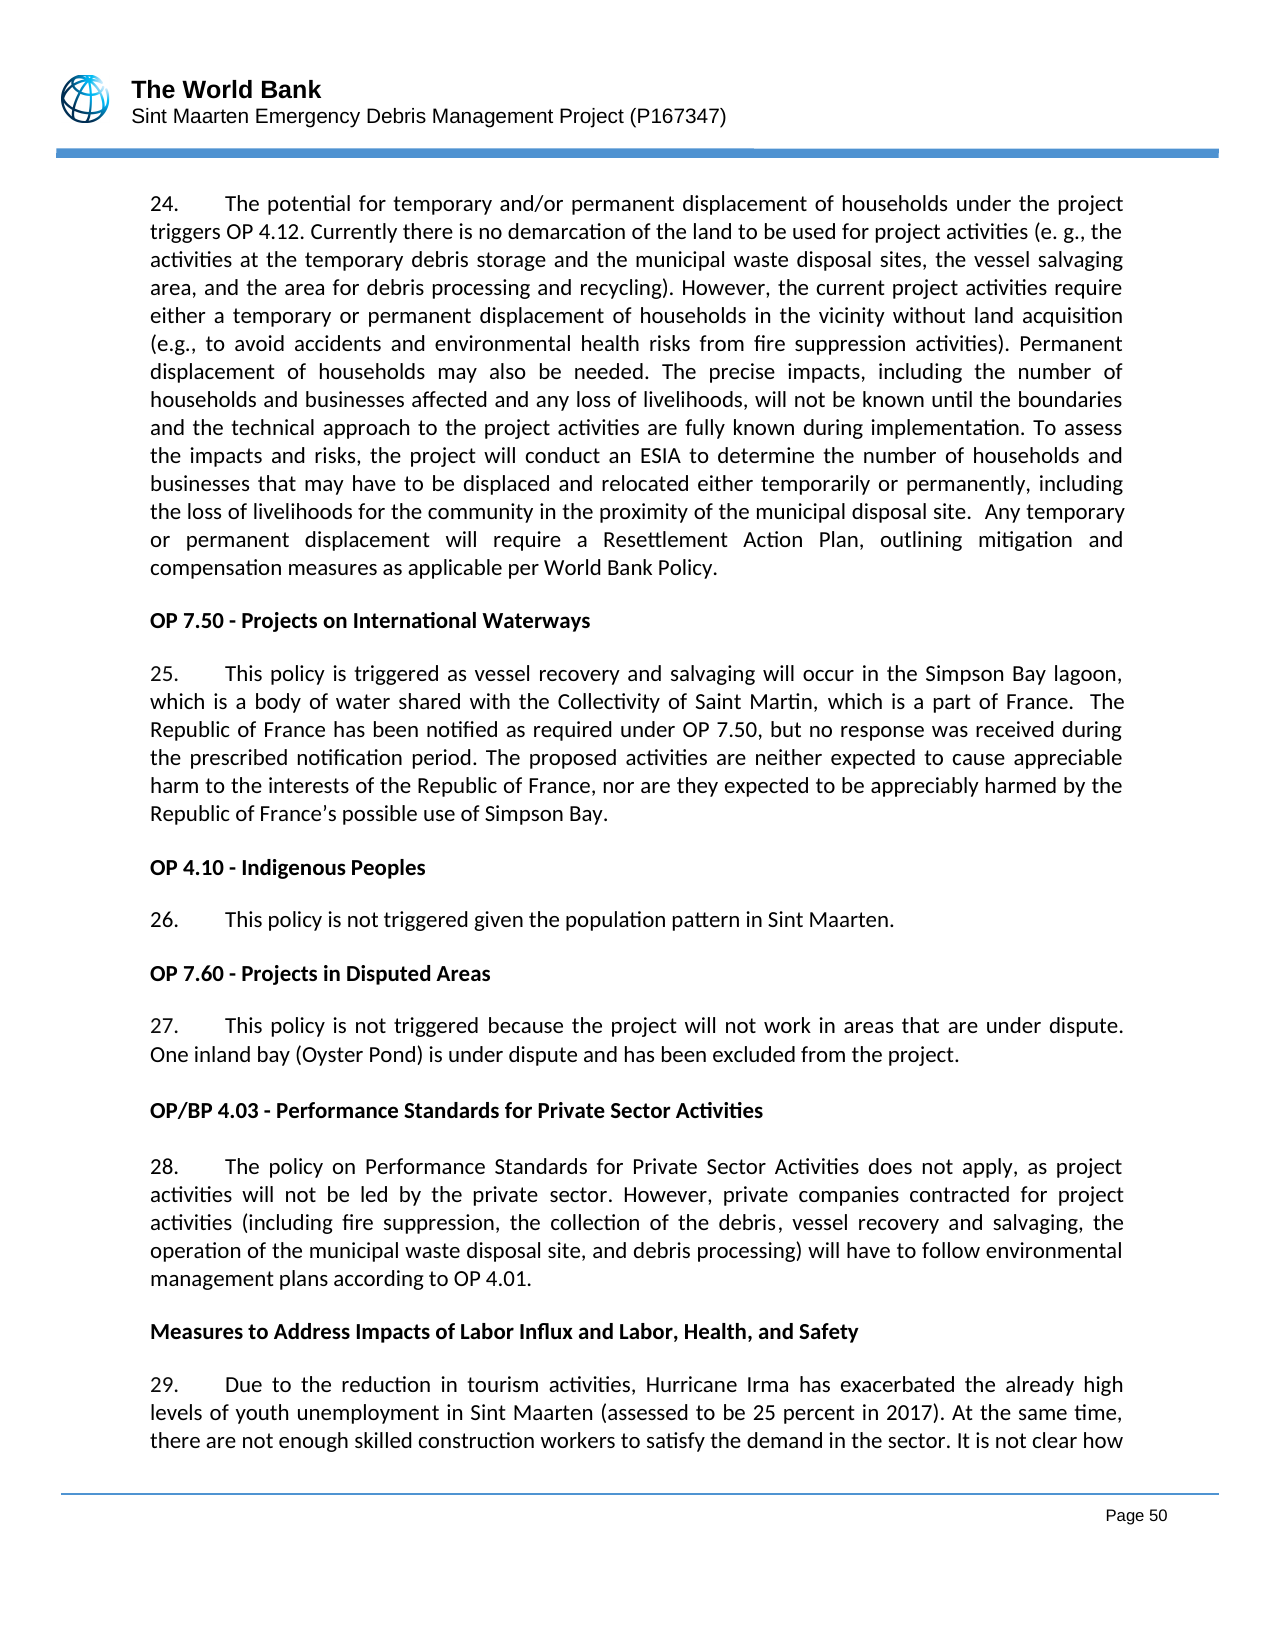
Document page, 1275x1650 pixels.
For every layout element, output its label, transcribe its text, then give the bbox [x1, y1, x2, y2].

picture [92, 75, 110, 111]
picture [76, 83, 83, 89]
text OP 7.60 - Projects in Disputed Areas [150, 959, 1125, 987]
list This policy is not triggered given the population pattern in Sint Maarten. [150, 906, 1125, 934]
list This policy is not triggered because the project will not work in areas that are under dispute. One inland bay (Oyster Pond) is under dispute and has been excluded from the project. [150, 1012, 1125, 1068]
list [150, 1370, 1125, 1454]
list OP/BP 4.03 - Performance Standards for Private Sector Activities [150, 1096, 1125, 1124]
list This policy is triggered as vessel recovery and salvaging will occur in the Simpson Bay lagoon, which is a body of water shared with the Collectivity of Saint Martin, which is a part of France. The Republic of France has been notified as required under OP 7.50, but no response was received during the prescribed notification period. The proposed activities are neither expected to cause appreciable harm to the interests of the Republic of France, nor are they expected to be appreciably harmed by the Republic of France’s possible use of Simpson Bay. [150, 659, 1125, 828]
picture [83, 85, 89, 93]
list The policy on Performance Standards for Private Sector Activities does not apply, as project activities will not be led by the private sector. However, private companies contracted for project activities (including fire suppression, the collection of the debris, vessel recovery and salvaging, the operation of the municipal waste disposal site, and debris processing) will have to follow environmental management plans according to OP 4.01. [150, 1152, 1125, 1292]
text Measures to Address Impacts of Labor Influx and Labor, Health, and Safety [150, 1317, 1125, 1345]
text OP 4.10 - Indigenous Peoples [150, 853, 1125, 881]
picture [61, 75, 110, 123]
list The potential for temporary and/or permanent displacement of households under the project triggers OP 4.12. Currently there is no demarcation of the land to be used for project activities (e. g., the activities at the temporary debris storage and the municipal waste disposal sites, the vessel salvaging area, and the area for debris processing and recycling). However, the current project activities require either a temporary or permanent displacement of households in the vicinity without land acquisition (e.g., to avoid accidents and environmental health risks from fire suppression activities). Permanent displacement of households may also be needed. The precise impacts, including the number of households and businesses affected and any loss of livelihoods, will not be known until the boundaries and the technical approach to the project activities are fully known during implementation. To assess the impacts and risks, the project will conduct an ESIA to determine the number of households and businesses that may have to be displaced and relocated either temporarily or permanently, including the loss of livelihoods for the community in the proximity of the municipal disposal site. Any temporary or permanent displacement will require a Resettlement Action Plan, outlining mitigation and compensation measures as applicable per World Bank Policy. [150, 189, 1125, 581]
text OP 7.50 - Projects on International Waterways [150, 606, 1125, 634]
